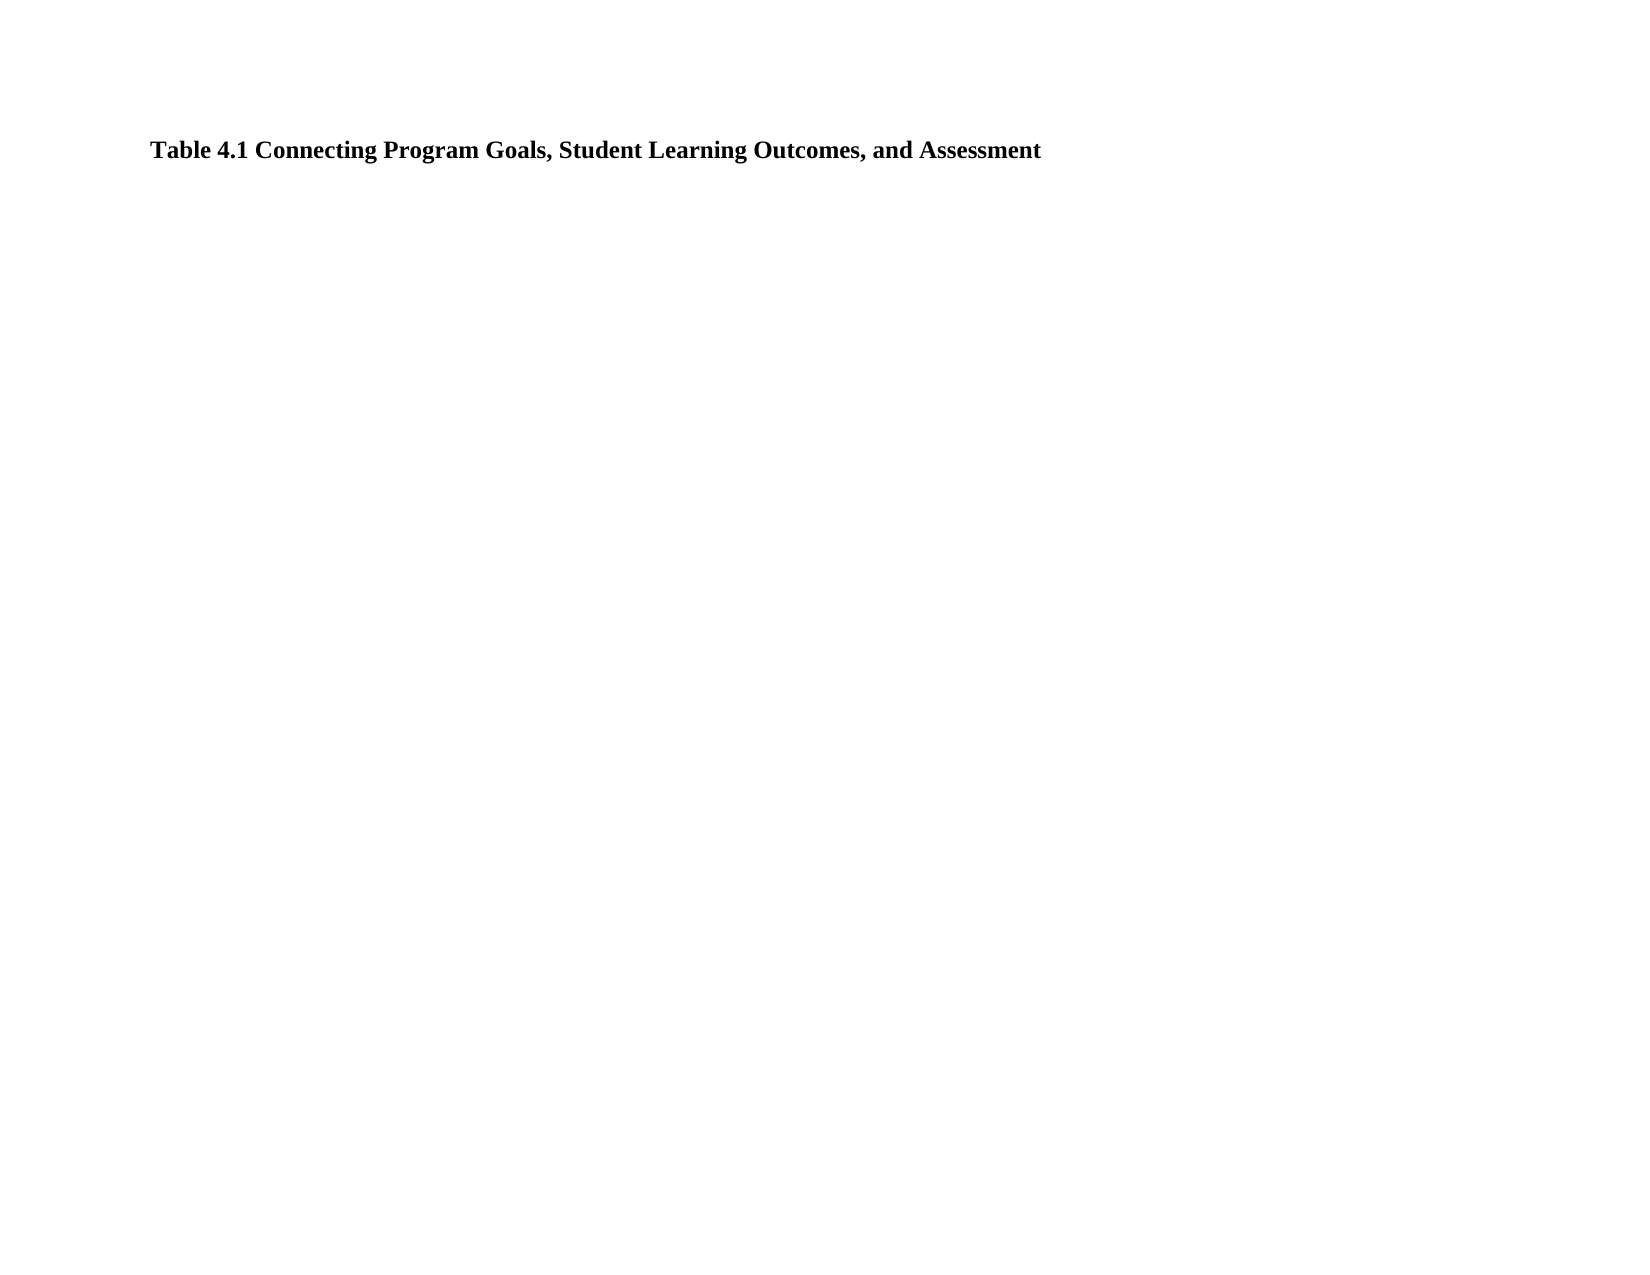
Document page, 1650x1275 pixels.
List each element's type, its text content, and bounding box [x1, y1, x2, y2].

text Table 4.1 Connecting Program Goals, Student Learning Outcomes, and Assessment [150, 131, 1575, 169]
